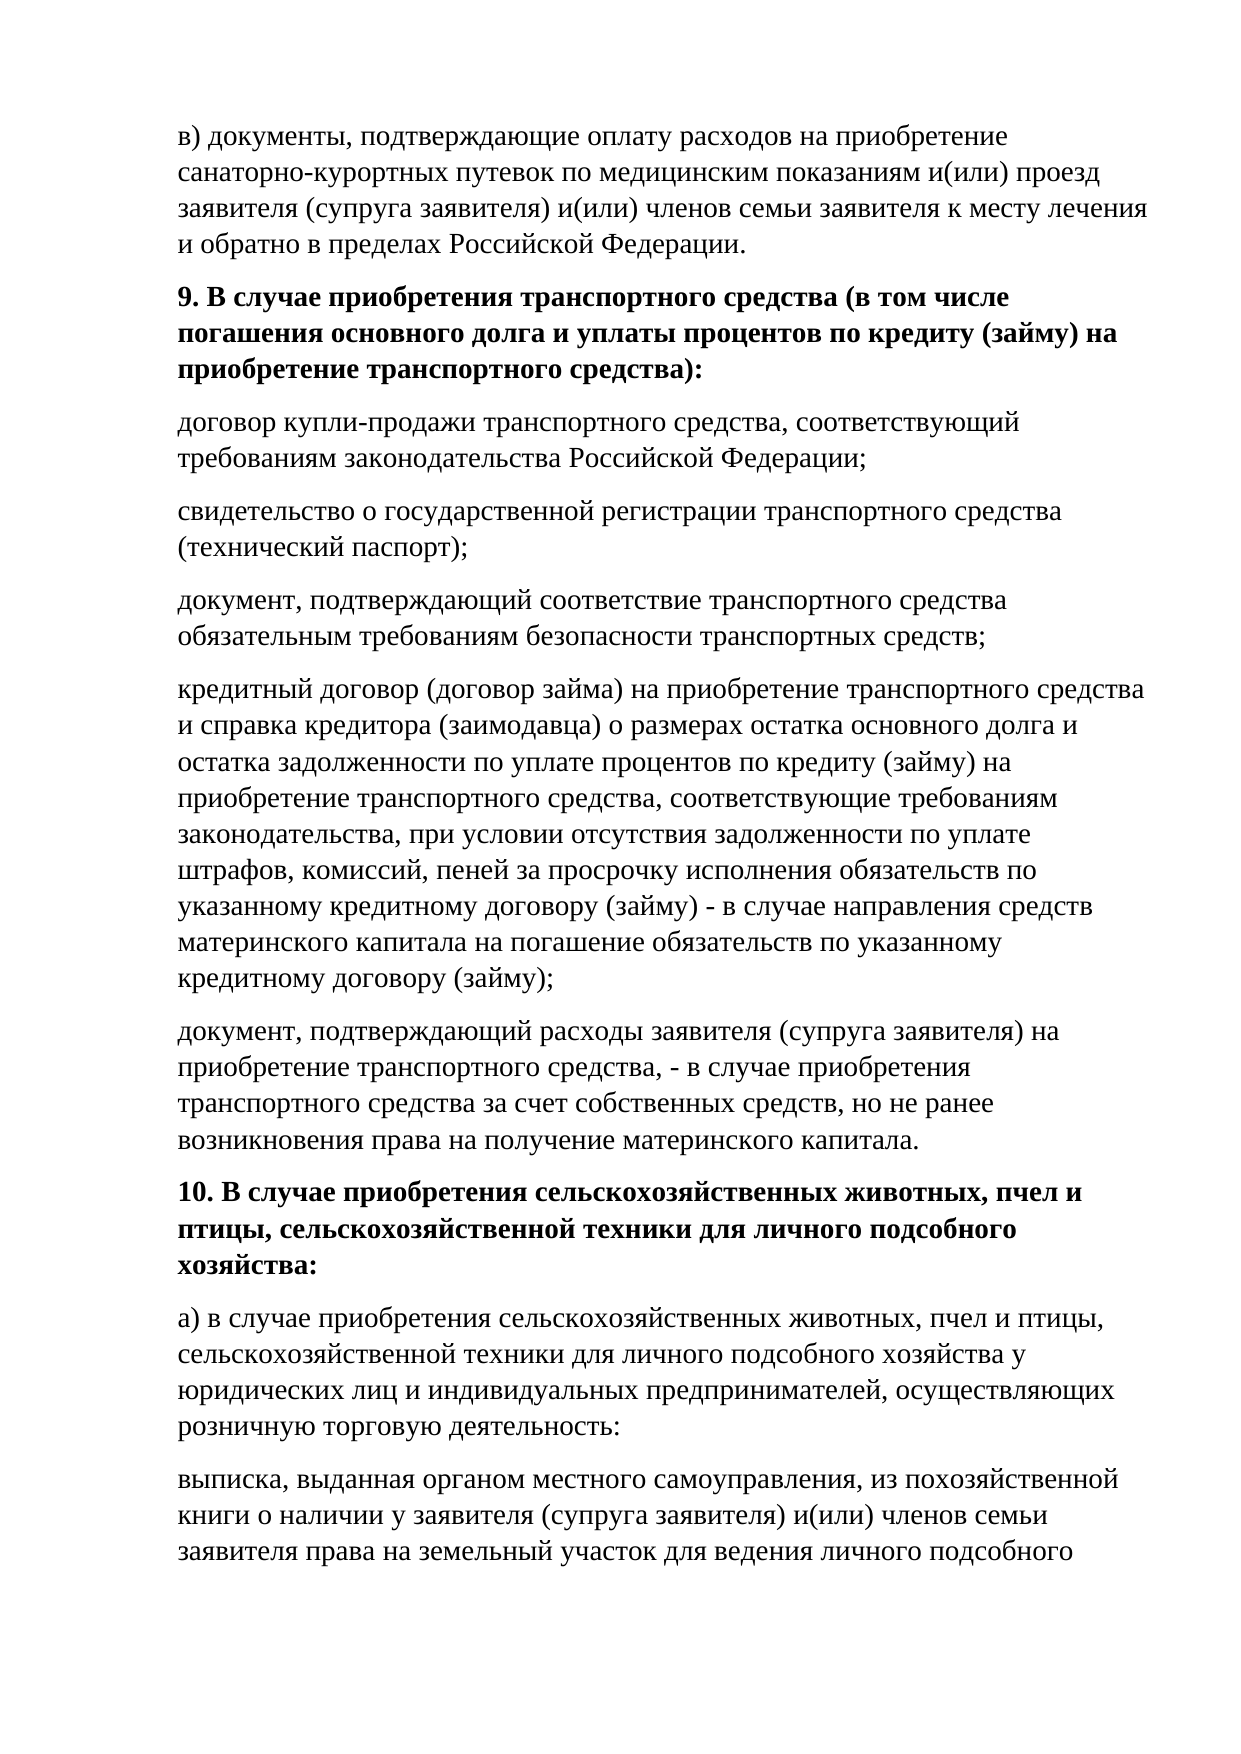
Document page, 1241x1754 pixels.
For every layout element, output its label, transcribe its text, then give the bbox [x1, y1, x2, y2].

text 10. В случае приобретения сельскохозяйственных животных, пчел и птицы, сельскохозяйственной техники для личного подсобного хозяйства: [177, 1174, 1152, 1280]
text кредитный договор (договор займа) на приобретение транспортного средства и справка кредитора (заимодавца) о размерах остатка основного долга и остатка задолженности по уплате процентов по кредиту (займу) на приобретение транспортного средства, соответствующие требованиям законодательства, при условии отсутствия задолженности по уплате штрафов, комиссий, пеней за просрочку исполнения обязательств по указанному кредитному договору (займу) - в случае направления средств материнского капитала на погашение обязательств по указанному кредитному договору (займу); [177, 671, 1152, 994]
text а) в случае приобретения сельскохозяйственных животных, пчел и птицы, сельскохозяйственной техники для личного подсобного хозяйства у юридических лиц и индивидуальных предпринимателей, осуществляющих розничную торговую деятельность: [177, 1300, 1152, 1442]
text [177, 1461, 1152, 1567]
text 9. В случае приобретения транспортного средства (в том числе погашения основного долга и уплаты процентов по кредиту (займу) на приобретение транспортного средства): [177, 279, 1152, 385]
text документ, подтверждающий расходы заявителя (супруга заявителя) на приобретение транспортного средства, - в случае приобретения транспортного средства за счет собственных средств, но не ранее возникновения права на получение материнского капитала. [177, 1013, 1152, 1155]
text свидетельство о государственной регистрации транспортного средства (технический паспорт); [177, 493, 1152, 563]
text договор купли-продажи транспортного средства, соответствующий требованиям законодательства Российской Федерации; [177, 404, 1152, 474]
text документ, подтверждающий соответствие транспортного средства обязательным требованиям безопасности транспортных средств; [177, 582, 1152, 652]
text в) документы, подтверждающие оплату расходов на приобретение санаторно-курортных путевок по медицинским показаниям и(или) проезд заявителя (супруга заявителя) и(или) членов семьи заявителя к месту лечения и обратно в пределах Российской Федерации. [177, 118, 1152, 260]
